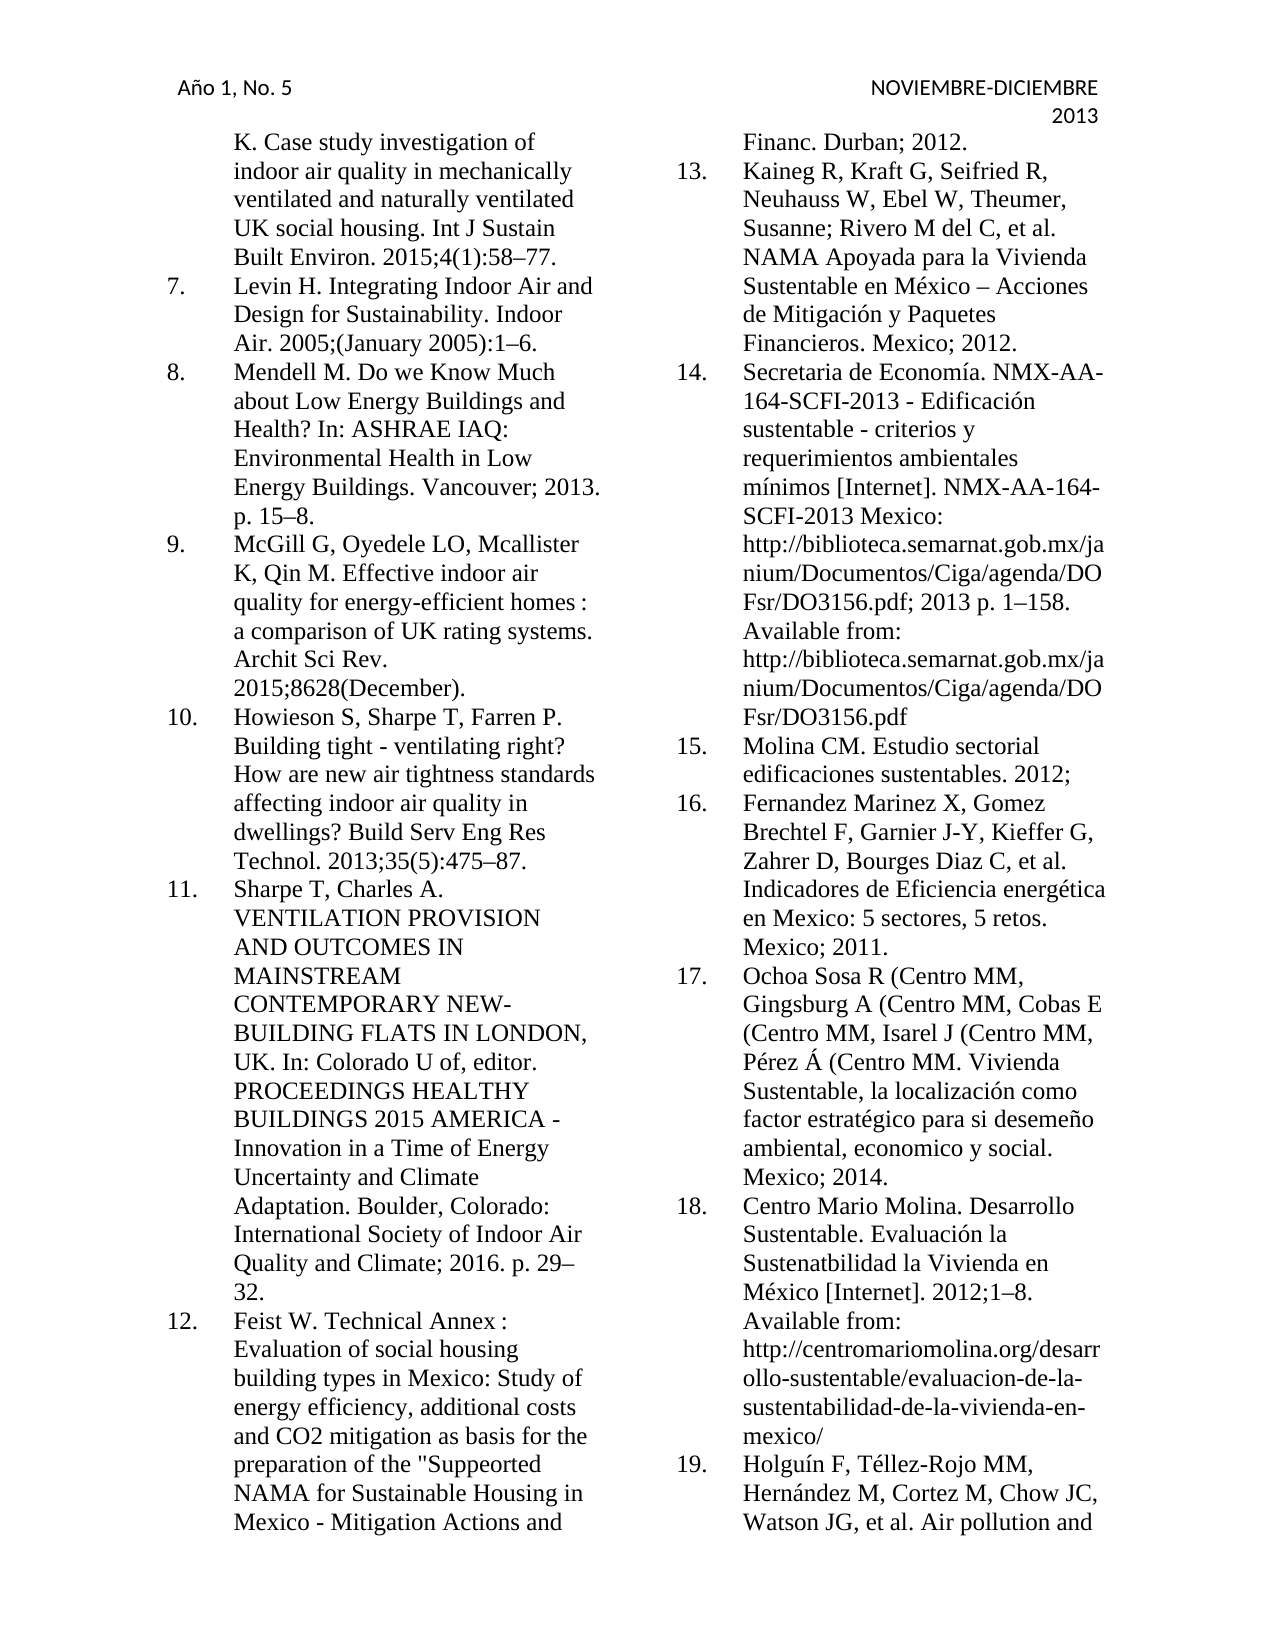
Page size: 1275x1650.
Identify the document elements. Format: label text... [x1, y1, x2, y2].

text 7. Levin H. Integrating Indoor Air and Design for Sustainability. Indoor Air. 2005;(January 2005):1–6. [167, 271, 601, 357]
text 17. Ochoa Sosa R (Centro MM, Gingsburg A (Centro MM, Cobas E (Centro MM, Isarel J (Centro MM, Pérez Á (Centro MM. Vivienda Sustentable, la localización como factor estratégico para si desemeño ambiental, economico y social. Mexico; 2014. [676, 961, 1110, 1191]
text 13. Kaineg R, Kraft G, Seifried R, Neuhauss W, Ebel W, Theumer, Susanne; Rivero M del C, et al. NAMA Apoyada para la Vivienda Sustentable en México – Acciones de Mitigación y Paquetes Financieros. Mexico; 2012. [676, 156, 1110, 357]
text 18. Centro Mario Molina. Desarrollo Sustentable. Evaluación la Sustenatbilidad la Vivienda en México [Internet]. 2012;1–8. Available from: http://centromariomolina.org/desarrollo-sustentable/evaluacion-de-la-sustentabilidad-de-la-vivienda-en-mexico/ [676, 1191, 1110, 1449]
text 11. Sharpe T, Charles A. VENTILATION PROVISION AND OUTCOMES IN MAINSTREAM CONTEMPORARY NEW-BUILDING FLATS IN LONDON, UK. In: Colorado U of, editor. PROCEEDINGS HEALTHY BUILDINGS 2015 AMERICA - Innovation in a Time of Energy Uncertainty and Climate Adaptation. Boulder, Colorado: International Society of Indoor Air Quality and Climate; 2016. p. 29–32. [167, 874, 601, 1306]
text 15. Molina CM. Estudio sectorial edificaciones sustentables. 2012; [676, 731, 1110, 788]
text 12. Feist W. Technical Annex : Evaluation of social housing building types in Mexico: Study of energy efficiency, additional costs and CO2 mitigation as basis for the preparation of the "Suppeorted NAMA for Sustainable Housing in Mexico - Mitigation Actions and Financ. Durban; 2012. [167, 1306, 601, 1536]
text 14. Secretaria de Economía. NMX-AA-164-SCFI-2013 - Edificación sustentable - criterios y requerimientos ambientales mínimos [Internet]. NMX-AA-164-SCFI-2013 Mexico: http://biblioteca.semarnat.gob.mx/janium/Documentos/Ciga/agenda/DOFsr/DO3156.pdf; 2013 p. 1–158. Available from: http://biblioteca.semarnat.gob.mx/janium/Documentos/Ciga/agenda/DOFsr/DO3156.pdf [676, 357, 1110, 731]
text 9. McGill G, Oyedele LO, Mcallister K, Qin M. Effective indoor air quality for energy-efficient homes : a comparison of UK rating systems. Archit Sci Rev. 2015;8628(December). [167, 529, 601, 702]
text 10. Howieson S, Sharpe T, Farren P. Building tight - ventilating right? How are new air tightness standards affecting indoor air quality in dwellings? Build Serv Eng Res Technol. 2013;35(5):475–87. [167, 702, 601, 874]
text 8. Mendell M. Do we Know Much about Low Energy Buildings and Health? In: ASHRAE IAQ: Environmental Health in Low Energy Buildings. Vancouver; 2013. p. 15–8. [167, 357, 601, 529]
text 16. Fernandez Marinez X, Gomez Brechtel F, Garnier J-Y, Kieffer G, Zahrer D, Bourges Diaz C, et al. Indicadores de Eficiencia energética en Mexico: 5 sectores, 5 retos. Mexico; 2011. [676, 788, 1110, 961]
